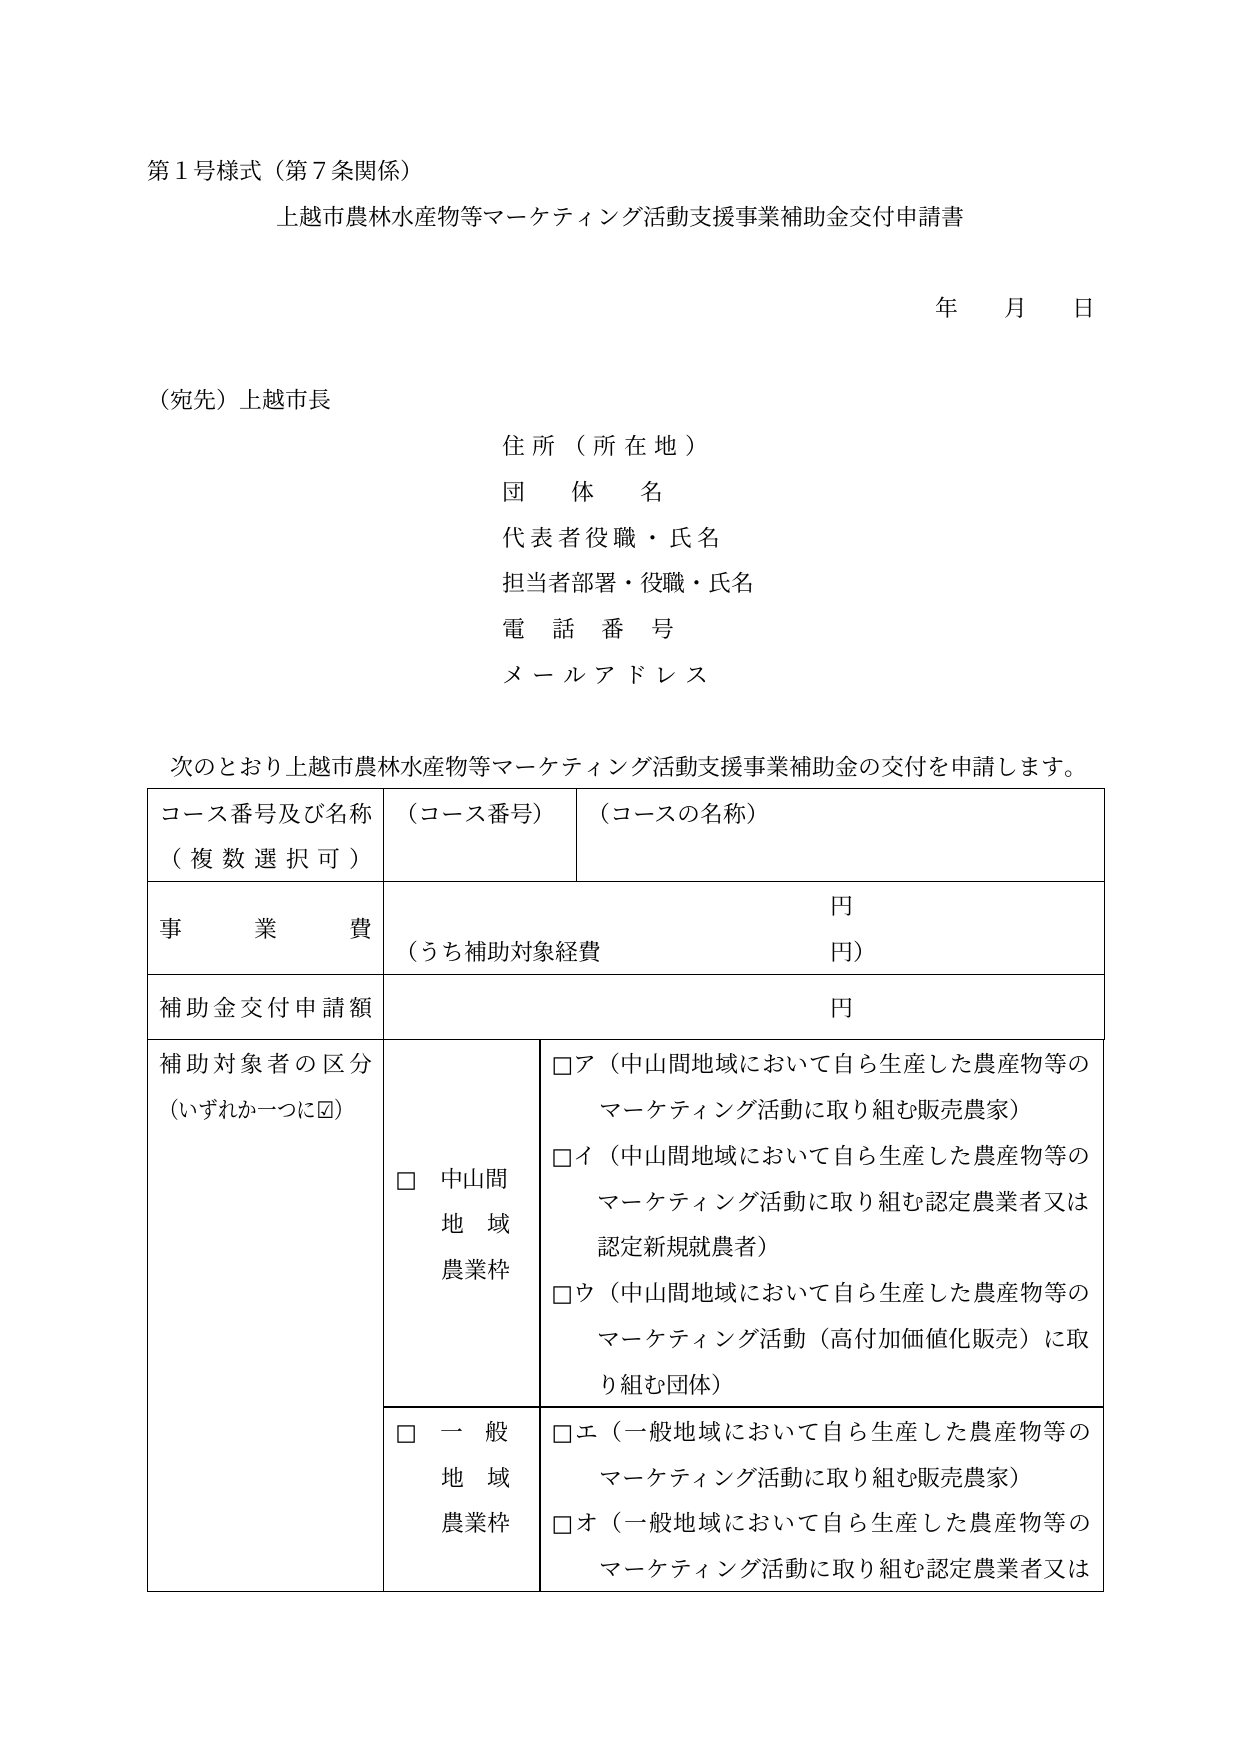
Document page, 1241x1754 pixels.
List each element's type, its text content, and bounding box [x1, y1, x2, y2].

table_header コース番号及び名称 （複数選択可） [148, 789, 383, 881]
table_cell □ 一 般 地 域 農業枠 [384, 1408, 539, 1591]
text 上越市農林水産物等マーケティング活動支援事業補助金交付申請書 [148, 192, 1092, 238]
table_header （コースの名称） [577, 789, 1104, 881]
text 担当者部署・役職・氏名 [148, 559, 1092, 605]
text 第１号様式（第７条関係） [148, 147, 1092, 192]
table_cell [541, 1408, 1103, 1591]
text メールアドレス [148, 651, 1092, 697]
table_header （コース番号） [384, 789, 576, 881]
text （宛先）上越市長 [148, 376, 1092, 422]
table_cell 補助対象者の区分 （いずれか一つに☑） [148, 1040, 383, 1591]
text 年 月 日 [214, 284, 1096, 330]
table_cell 円 （うち補助対象経費 円） [384, 882, 1104, 974]
text 電話番号 [148, 605, 1092, 651]
table_cell □ア（中山間地域において自ら生産した農産物等のマーケティング活動に取り組む販売農家） □イ（中山間地域において自ら生産した農産物等のマーケティング活動に取り組む認定農業者又は認定新規就農者） □ウ（中山間地域において自ら生産した農産物等のマーケティング活動（高付加価値化販売）に取り組む団体） [541, 1040, 1103, 1406]
text 団体名 [148, 467, 1092, 513]
table_cell □ 中山間 地 域 農業枠 [384, 1040, 539, 1406]
table_cell 円 [384, 975, 1104, 1039]
text 次のとおり上越市農林水産物等マーケティング活動支援事業補助金の交付を申請します。 [148, 742, 1092, 788]
text 住所（所在地） [148, 422, 1092, 467]
text 代表者役職・氏名 [148, 513, 1092, 559]
table_cell 事業費 [148, 882, 383, 974]
table_cell 補助金交付申請額 [148, 975, 383, 1039]
